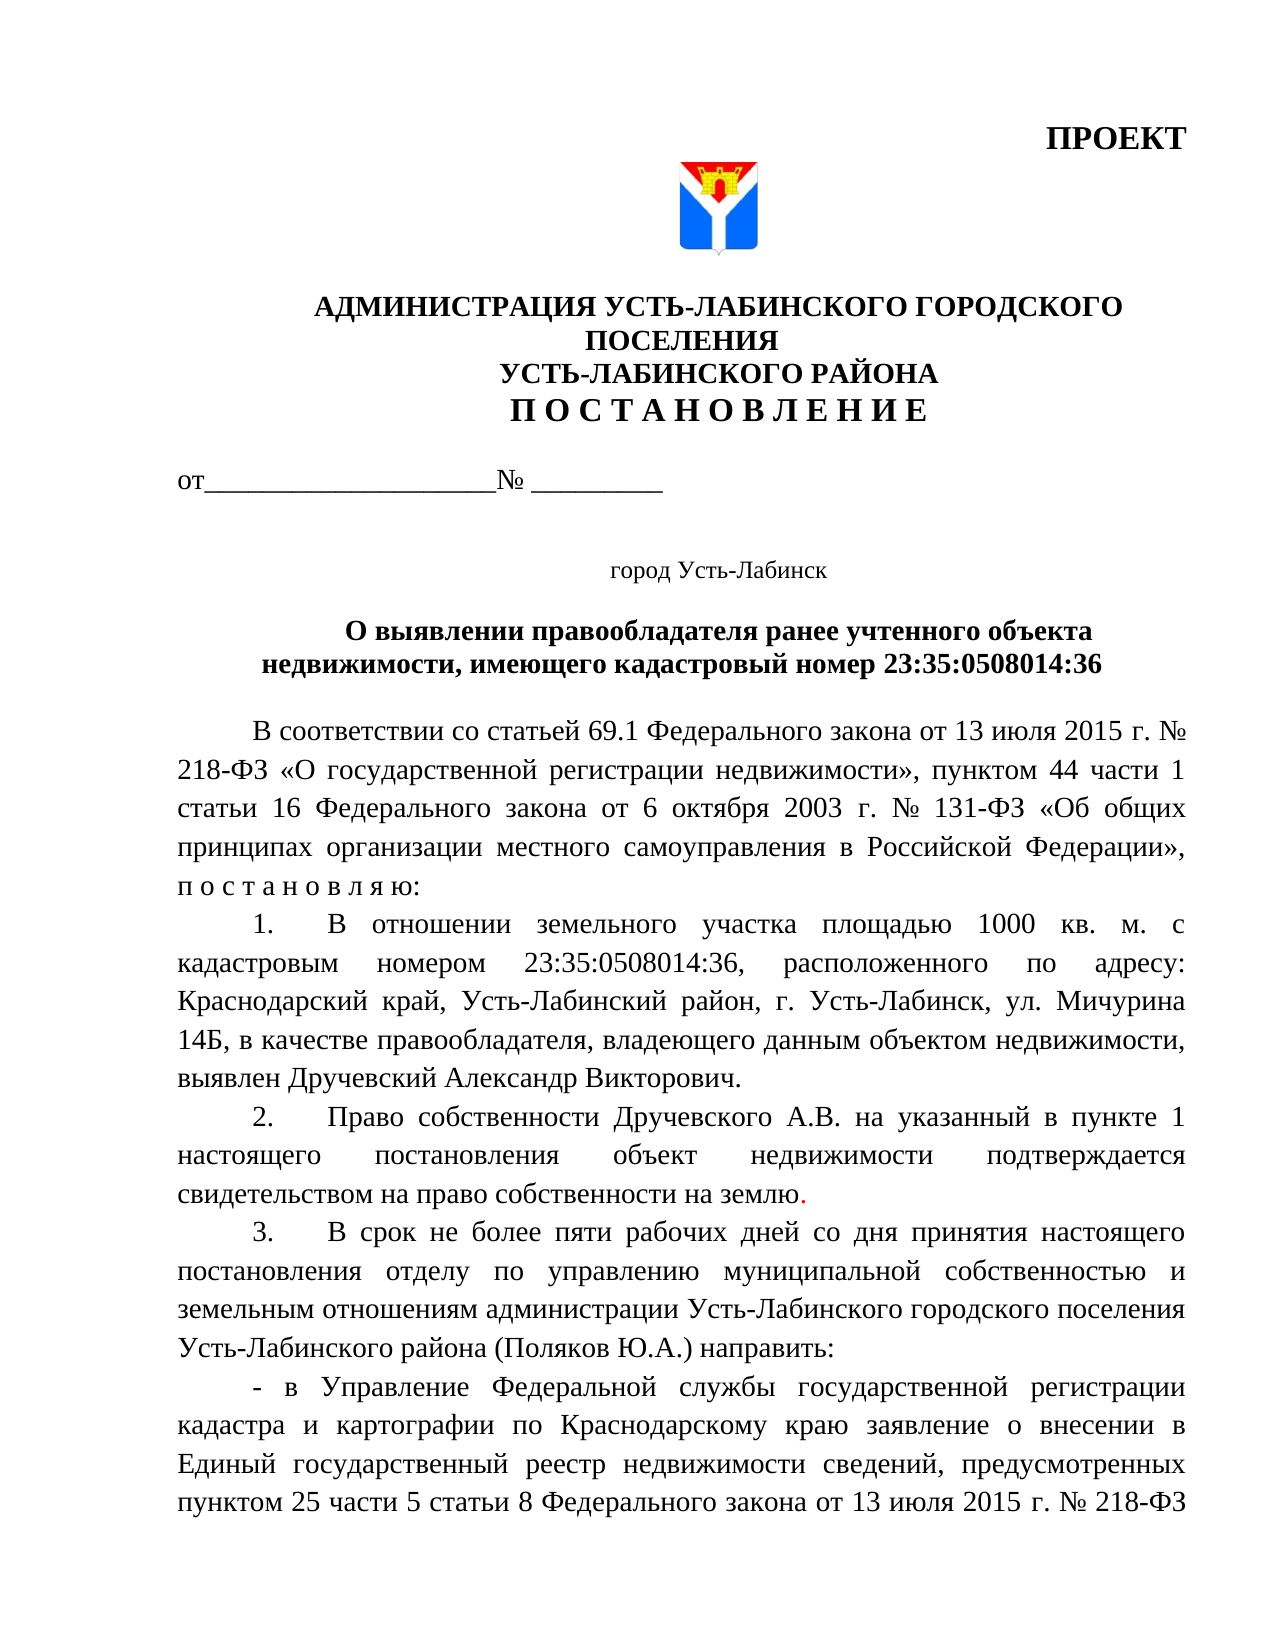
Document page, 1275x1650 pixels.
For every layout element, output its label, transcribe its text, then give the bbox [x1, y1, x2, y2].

text от____________________№ _________ [177, 462, 1192, 495]
text В соответствии со статьей 69.1 Федерального закона от 13 июля 2015 г. № 218-ФЗ «О государственной регистрации недвижимости», пунктом 44 части 1 статьи 16 Федерального закона от 6 октября 2003 г. № 131-ФЗ «Об общих принципах организации местного самоуправления в Российской Федерации», п о с т а н о в л я ю: [177, 713, 1186, 901]
text 3. В срок не более пяти рабочих дней со дня принятия настоящего постановления отделу по управлению муниципальной собственностью и земельным отношениям администрации Усть-Лабинского городского поселения Усть-Лабинского района (Поляков Ю.А.) направить: [177, 1214, 1186, 1364]
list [177, 1369, 1186, 1518]
text 2. Право собственности Дручевского А.В. на указанный в пункте 1 настоящего постановления объект недвижимости подтверждается свидетельством на право собственности на землю. [177, 1099, 1186, 1209]
text УСТЬ-ЛАБИНСКОГО РАЙОНА [171, 356, 1192, 390]
text 1. В отношении земельного участка площадью 1000 кв. м. с кадастровым номером 23:35:0508014:36, расположенного по адресу: Краснодарский край, Усть-Лабинский район, г. Усть-Лабинск, ул. Мичурина 14Б, в качестве правообладателя, владеющего данным объектом недвижимости, выявлен Дручевский Александр Викторович. [177, 906, 1186, 1094]
text город Усть-Лабинск [177, 555, 1186, 584]
text ПРОЕКТ [177, 118, 1186, 156]
picture [679, 162, 758, 256]
text АДМИНИСТРАЦИЯ УСТЬ-ЛАБИНСКОГО ГОРОДСКОГО ПОСЕЛЕНИЯ [171, 289, 1192, 356]
text П О С Т А Н О В Л Е Н И Е [171, 390, 1192, 428]
text О выявлении правообладателя ранее учтенного объекта недвижимости, имеющего кадастровый номер 23:35:0508014:36 [177, 613, 1186, 680]
